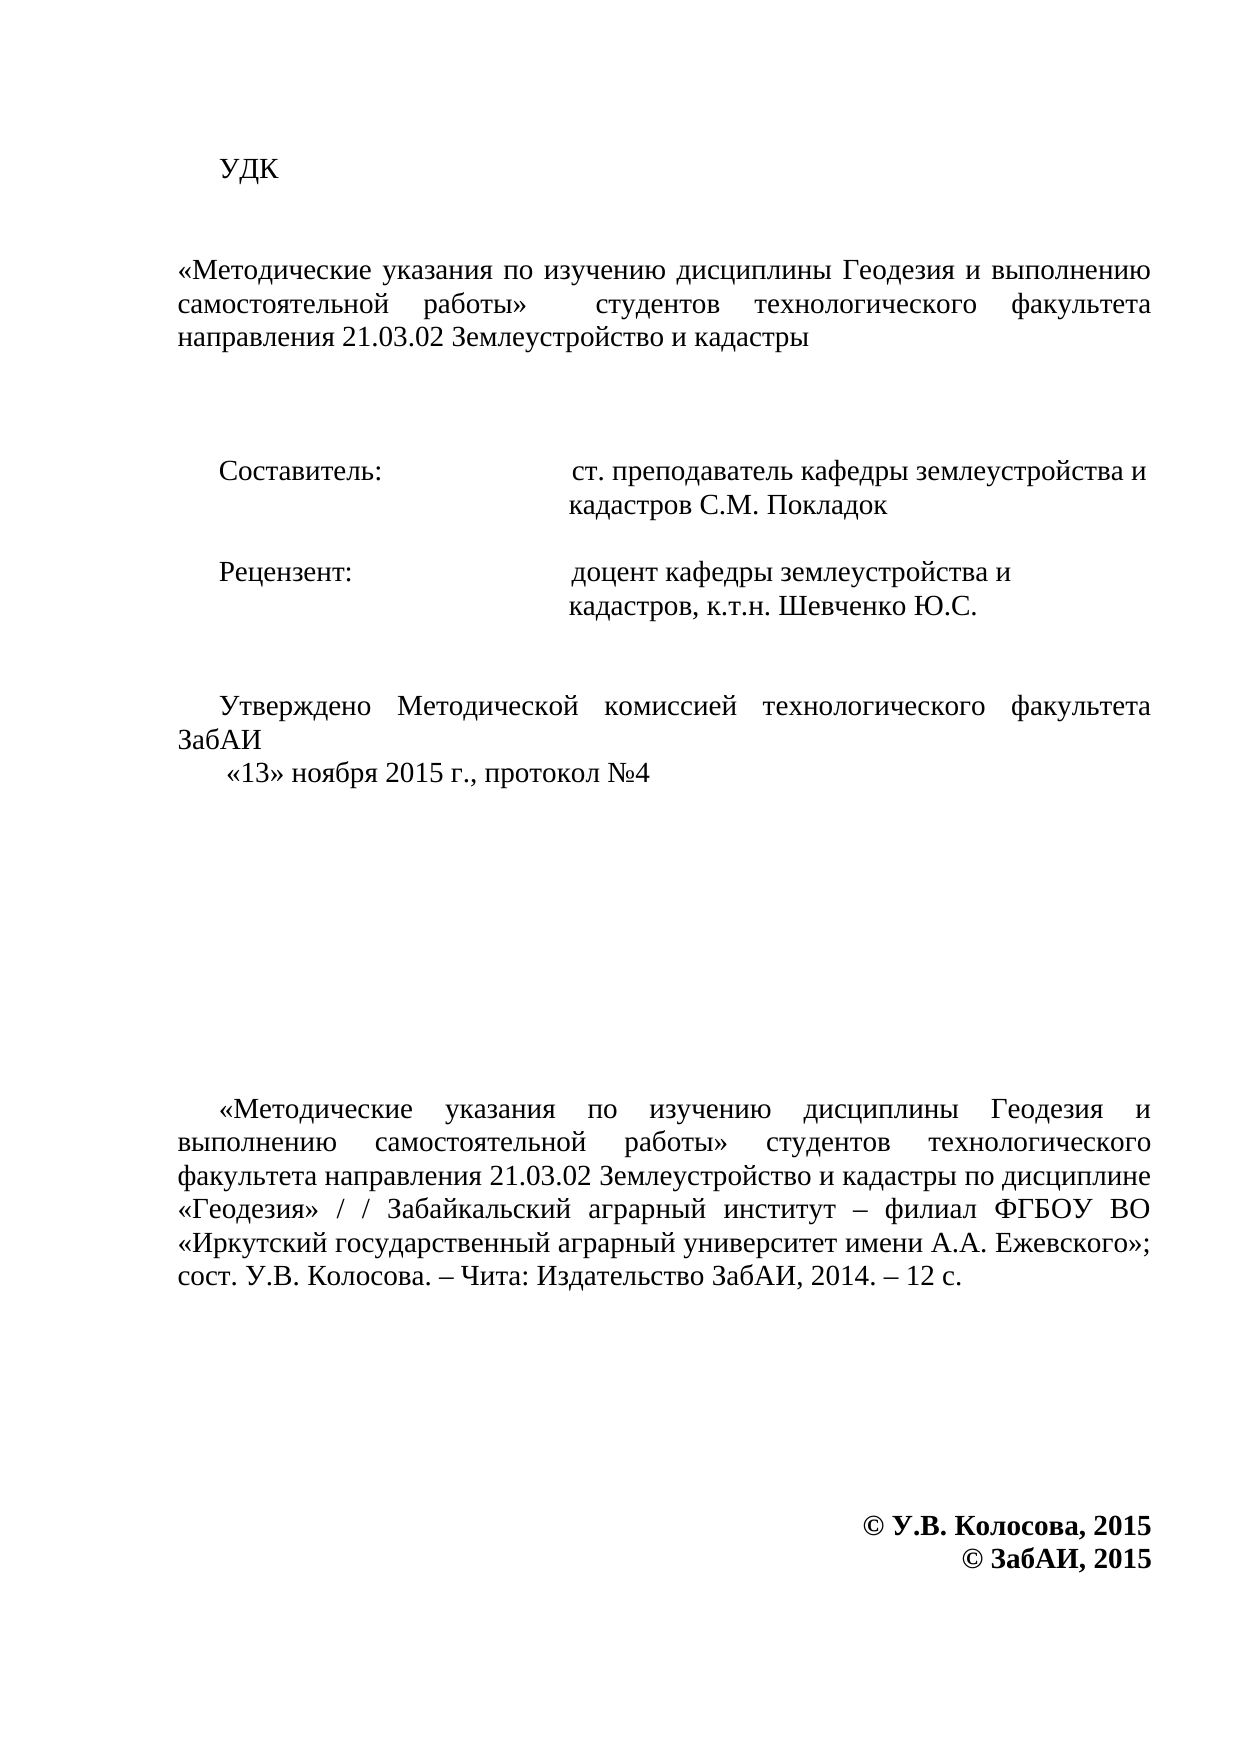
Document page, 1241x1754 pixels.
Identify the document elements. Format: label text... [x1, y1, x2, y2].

text «Методические указания по изучению дисциплины Геодезия и выполнению самостоятельной работы» студентов технологического факультета направления 21.03.02 Землеустройство и кадастры [177, 252, 1152, 353]
text Рецензент: доцент кафедры землеустройства и [177, 554, 1152, 588]
text УДК [177, 152, 1152, 185]
text Составитель: ст. преподаватель кафедры землеустройства и [177, 453, 1152, 487]
text кадастров, к.т.н. Шевченко Ю.С. [177, 588, 1152, 621]
text © ЗабАИ, 2015 [177, 1541, 1152, 1575]
text «Методические указания по изучению дисциплины Геодезия и выполнению самостоятельной работы» студентов технологического факультета направления 21.03.02 Землеустройство и кадастры по дисциплине «Геодезия» / / Забайкальский аграрный институт – филиал ФГБОУ ВО «Иркутский государственный аграрный университет имени А.А. Ежевского»; сост. У.В. Колосова. – Чита: Издательство ЗабАИ, 2014. – 12 с. [177, 1091, 1152, 1292]
text © У.В. Колосова, 2015 [177, 1508, 1152, 1541]
text Утверждено Методической комиссией технологического факультета ЗабАИ [177, 688, 1152, 755]
text кадастров С.М. Покладок [177, 487, 1152, 521]
text «13» ноября 2015 г., протокол №4 [177, 755, 1152, 789]
